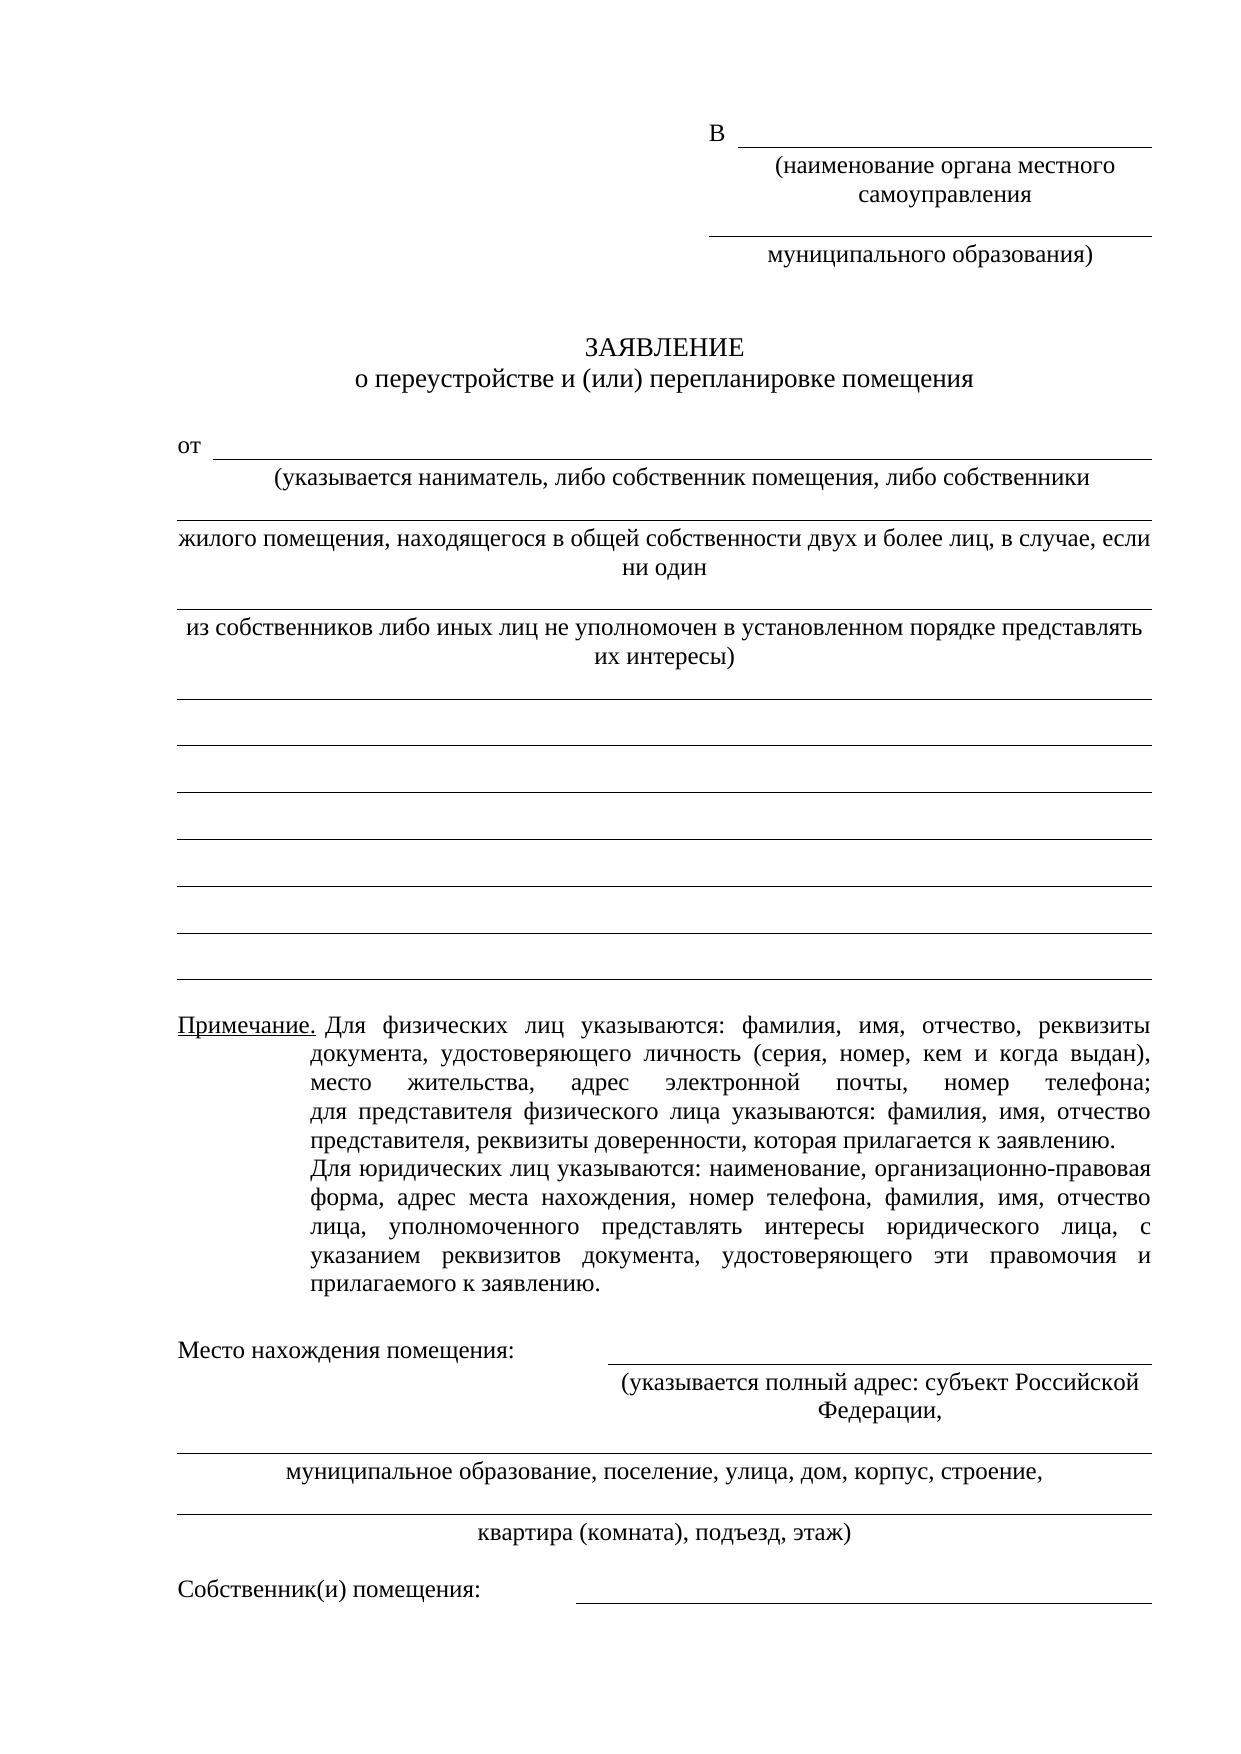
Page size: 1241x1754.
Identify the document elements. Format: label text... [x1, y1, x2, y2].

text Собственник(и) помещения: [177, 1574, 1152, 1603]
text Заявление о переустройстве и (или) перепланировке помещения [177, 331, 1152, 393]
text из собственников либо иных лиц не уполномочен в установленном порядке представлять их интересы) [177, 610, 1152, 670]
text Для юридических лиц указываются: наименование, организационно-правовая форма, адрес места нахождения, номер телефона, фамилия, имя, отчество лица, уполномоченного представлять интересы юридического лица, с указанием реквизитов документа, удостоверяющего эти правомочия и прилагаемого к заявлению. [310, 1153, 1152, 1297]
text В [709, 118, 1152, 147]
text (указывается наниматель, либо собственник помещения, либо собственники [213, 460, 1152, 491]
text Примечание. Для физических лиц указываются: фамилия, имя, отчество, реквизиты документа, удостоверяющего личность (серия, номер, кем и когда выдан), место жительства, адрес электронной почты, номер телефона; для представителя физического лица указываются: фамилия, имя, отчество представителя, реквизиты доверенности, которая прилагается к заявлению. [177, 1010, 1152, 1153]
text квартира (комната), подъезд, этаж) [177, 1515, 1152, 1545]
text (указывается полный адрес: субъект Российской Федерации, [608, 1365, 1152, 1424]
text муниципальное образование, поселение, улица, дом, корпус, строение, [177, 1454, 1152, 1485]
text (наименование органа местного самоуправления [738, 148, 1152, 207]
text муниципального образования) [709, 237, 1152, 268]
text жилого помещения, находящегося в общей собственности двух и более лиц, в случае, если ни один [177, 521, 1152, 580]
text от [177, 430, 1152, 459]
text Место нахождения помещения: [177, 1335, 1152, 1363]
